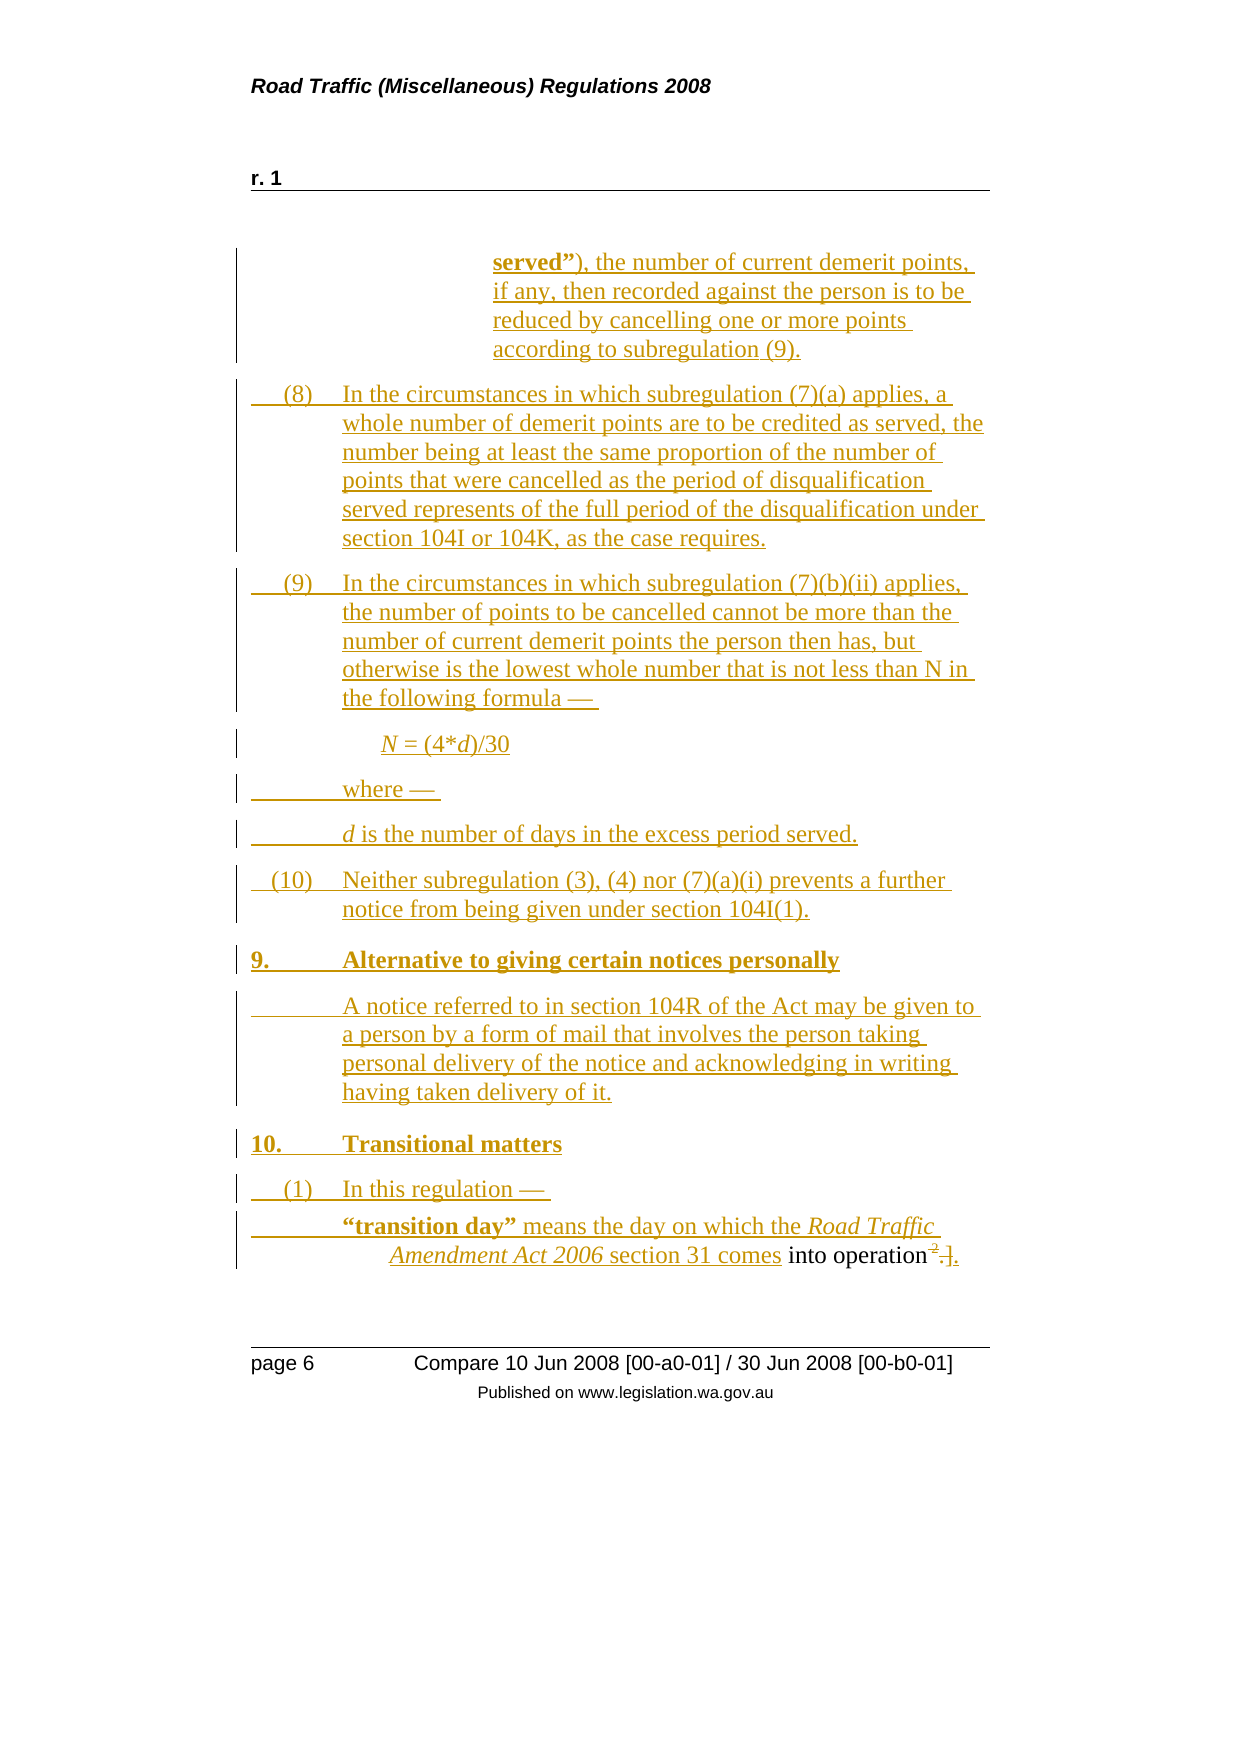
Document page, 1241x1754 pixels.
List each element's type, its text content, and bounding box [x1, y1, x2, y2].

text into operation [251, 1211, 990, 1269]
